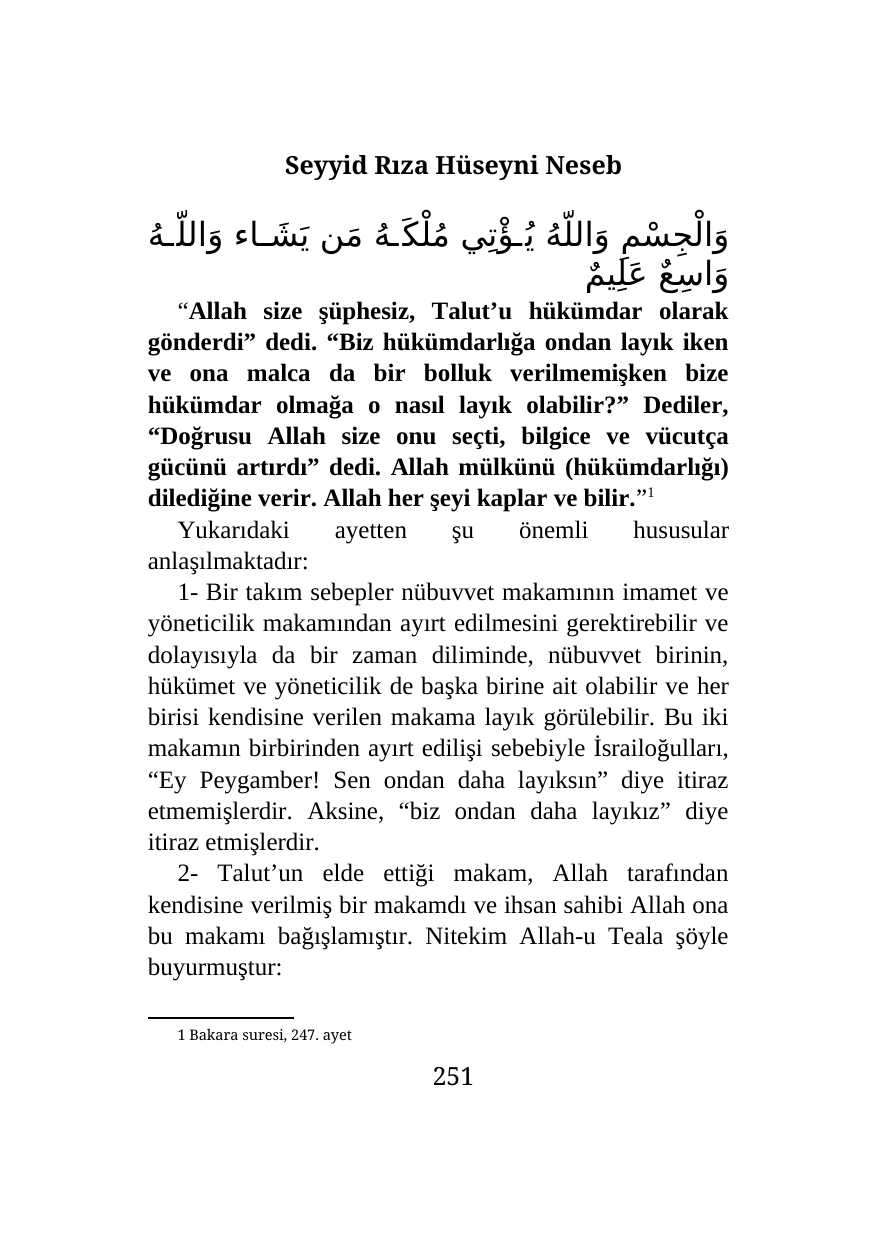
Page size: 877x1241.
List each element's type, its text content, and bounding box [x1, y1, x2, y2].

text 1- Bir takım sebepler nübuvvet makamının imamet ve yöneticilik makamından ayırt edilmesini gerektirebilir ve dolayısıyla da bir zaman diliminde, nübuvvet birinin, hükümet ve yöneticilik de başka birine ait olabilir ve her birisi kendisine verilen makama layık görülebilir. Bu iki makamın birbirinden ayırt edilişi sebebiyle İsrailoğulları, “Ey Peygamber! Sen ondan daha layıksın” diye itiraz etmemişlerdir. Aksine, “biz ondan daha layıkız” diye itiraz etmişlerdir. [148, 575, 729, 856]
text 2- Talut’un elde ettiği makam, Allah tarafından kendisine verilmiş bir makamdı ve ihsan sahibi Allah ona bu makamı bağışlamıştır. Nitekim Allah-u Teala şöyle buyurmuştur: [148, 856, 729, 981]
text “Allah size şüphesiz, Talut’u hükümdar olarak gönderdi” dedi. “Biz hükümdarlığa ondan layık iken ve ona malca da bir bolluk verilmemişken bize hükümdar olmağa o nasıl layık olabilir?” Dediler, “Doğrusu Allah size onu seçti, bilgice ve vücutça gücünü artırdı” dedi. Allah mülkünü (hükümdarlığı) dilediğine verir. Allah her şeyi kaplar ve bilir.” [148, 293, 729, 512]
text Yukarıdaki ayetten şu önemli hususular anlaşılmaktadır: [148, 512, 729, 575]
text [148, 216, 729, 293]
